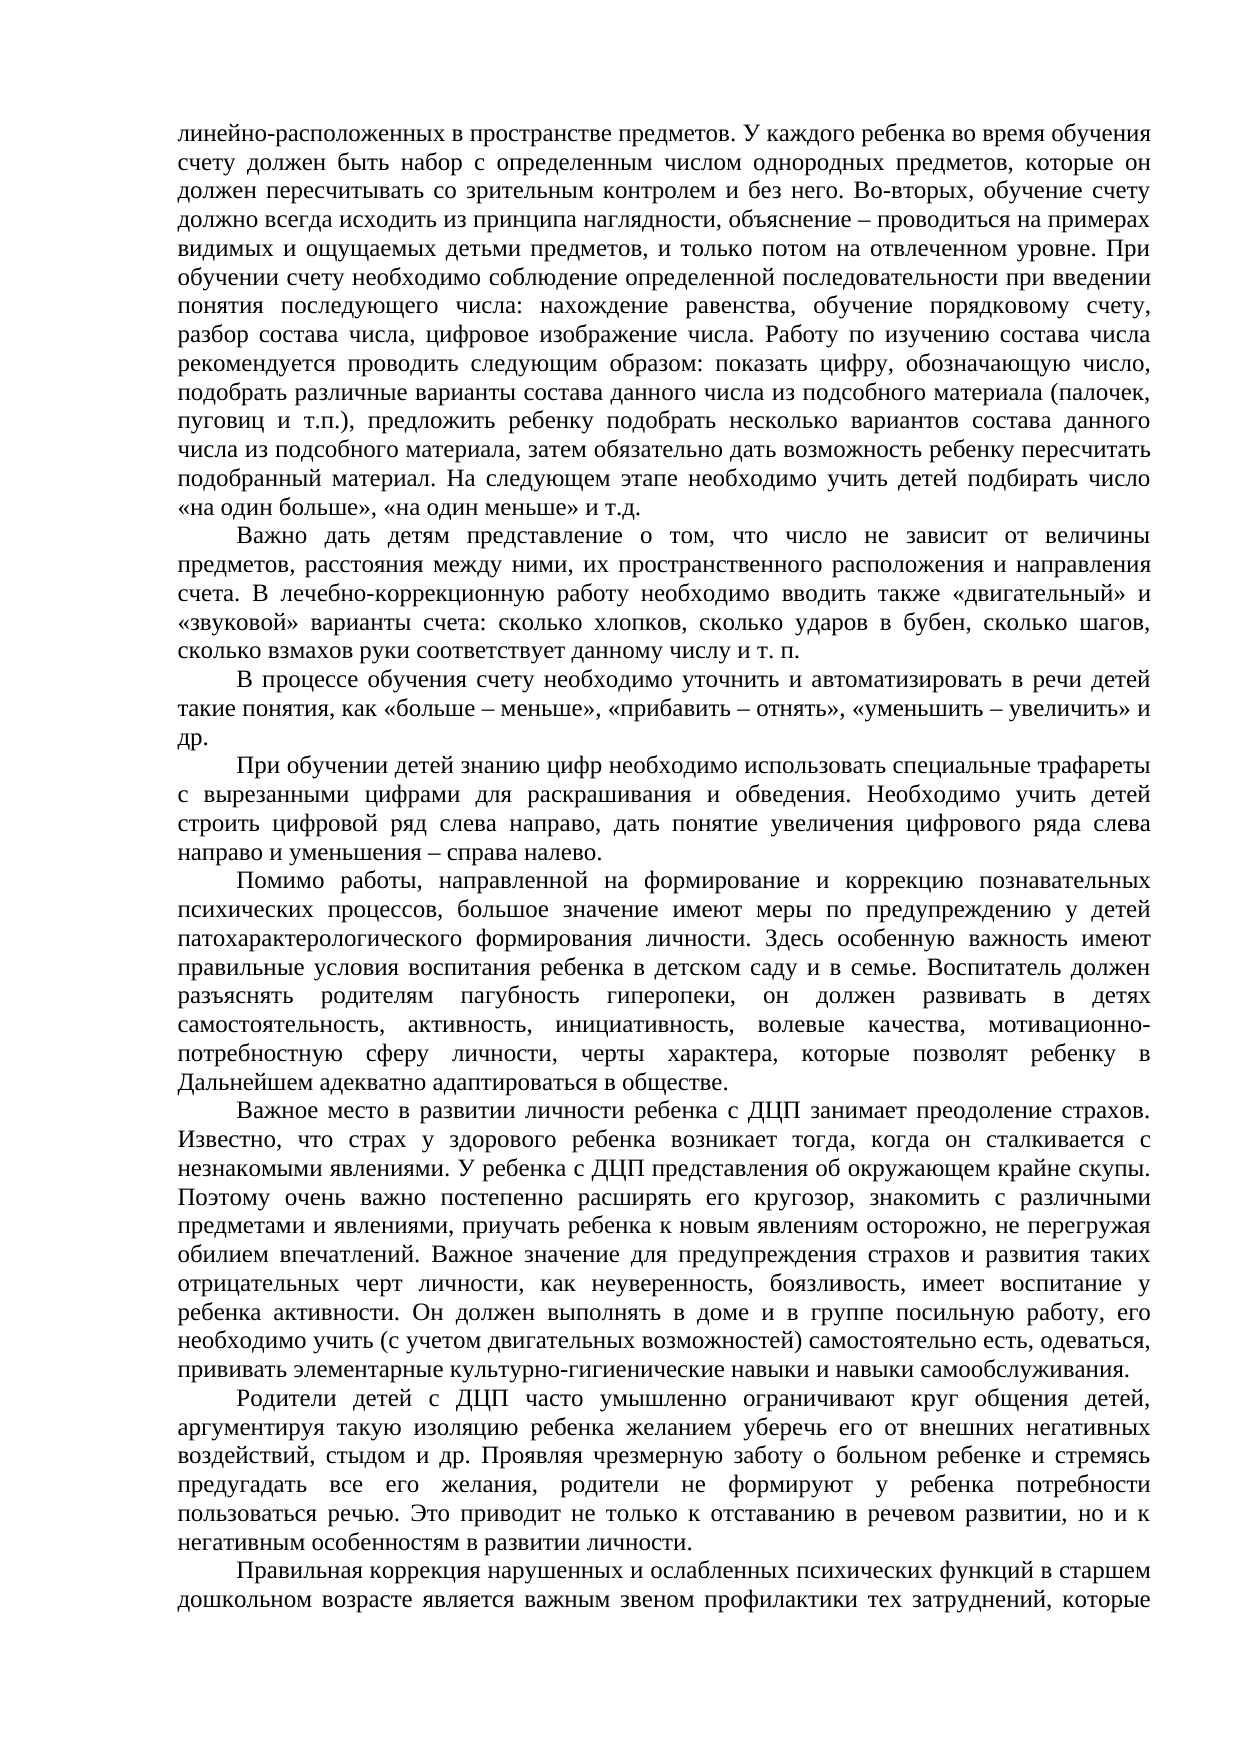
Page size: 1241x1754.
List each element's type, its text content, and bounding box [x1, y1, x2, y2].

text При обучении детей знанию цифр необходимо использовать специальные трафареты с вырезанными цифрами для раскрашивания и обведения. Необходимо учить детей строить цифровой ряд слева направо, дать понятие увеличения цифрового ряда слева направо и уменьшения – справа налево. [177, 751, 1152, 866]
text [177, 1556, 1152, 1613]
text В процессе обучения счету необходимо уточнить и автоматизировать в речи детей такие понятия, как «больше – меньше», «прибавить – отнять», «уменьшить – увеличить» и др. [177, 664, 1152, 751]
text Помимо работы, направленной на формирование и коррекцию познавательных психических процессов, большое значение имеют меры по предупреждению у детей патохарактерологического формирования личности. Здесь особенную важность имеют правильные условия воспитания ребенка в детском саду и в семье. Воспитатель должен разъяснять родителям пагубность гиперопеки, он должен развивать в детях самостоятельность, активность, инициативность, волевые качества, мотивационно-потребностную сферу личности, черты характера, которые позволят ребенку в Дальнейшем адекватно адаптироваться в обществе. [177, 866, 1152, 1096]
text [177, 118, 1152, 521]
text Важное место в развитии личности ребенка с ДЦП занимает преодоление страхов. Известно, что страх у здорового ребенка возникает тогда, когда он сталкивается с незнакомыми явлениями. У ребенка с ДЦП представления об окружающем крайне скупы. Поэтому очень важно постепенно расширять его кругозор, знакомить с различными предметами и явлениями, приучать ребенка к новым явлениям осторожно, не перегружая обилием впечатлений. Важное значение для предупреждения страхов и развития таких отрицательных черт личности, как неуверенность, боязливость, имеет воспитание у ребенка активности. Он должен выполнять в доме и в группе посильную работу, его необходимо учить (с учетом двигательных возможностей) самостоятельно есть, одеваться, прививать элементарные культурно-гигиенические навыки и навыки самообслуживания. [177, 1096, 1152, 1383]
text Важно дать детям представление о том, что число не зависит от величины предметов, расстояния между ними, их пространственного расположения и направления счета. В лечебно-коррекционную работу необходимо вводить также «двигательный» и «звуковой» варианты счета: сколько хлопков, сколько ударов в бубен, сколько шагов, сколько взмахов руки соответствует данному числу и т. п. [177, 521, 1152, 664]
text Родители детей с ДЦП часто умышленно ограничивают круг общения детей, аргументируя такую изоляцию ребенка желанием уберечь его от внешних негативных воздействий, стыдом и др. Проявляя чрезмерную заботу о больном ребенке и стремясь предугадать все его желания, родители не формируют у ребенка потребности пользоваться речью. Это приводит не только к отставанию в речевом развитии, но и к негативным особенностям в развитии личности. [177, 1383, 1152, 1556]
